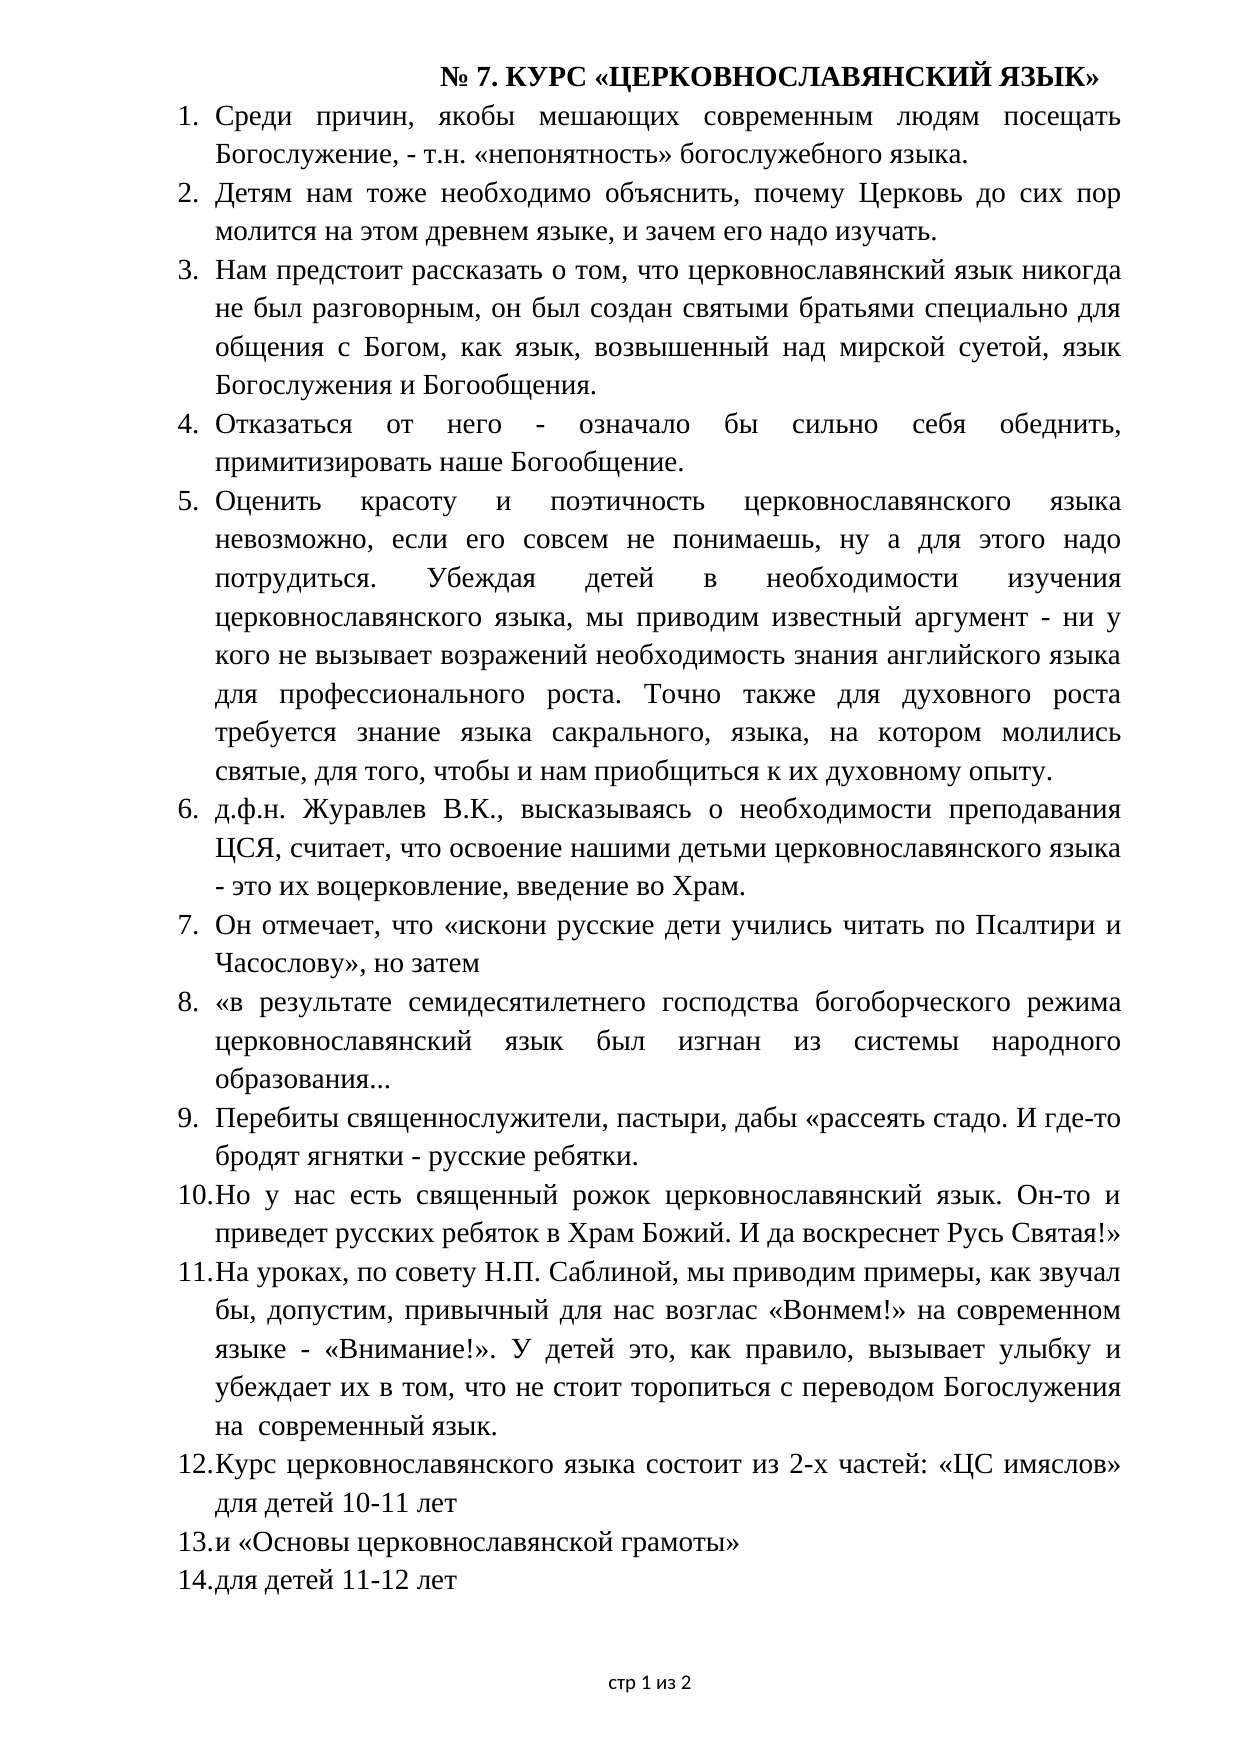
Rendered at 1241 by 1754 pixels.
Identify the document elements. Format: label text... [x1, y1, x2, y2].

list Оценить красоту и поэтичность церковнославянского языка невозможно, если его совсем не понимаешь, ну а для этого надо потрудиться. Убеждая детей в необходимости изучения церковнославянского языка, мы приводим известный аргумент - ни у кого не вызывает возражений необходимость знания английского языка для профессионального роста. Точно также для духовного роста требуется знание языка сакрального, языка, на котором молились святые, для того, чтобы и нам приобщиться к их духовному опыту. [177, 483, 1122, 786]
list Нам предстоит рассказать о том, что церковнославянский язык никогда не был разговорным, он был создан святыми братьями специально для общения с Богом, как язык, возвышенный над мирской суетой, язык Богослужения и Богообщения. [177, 252, 1122, 401]
list Перебиты священнослужители, пастыри, дабы «рассеять стадо. И где-то бродят ягнятки - русские ребятки. [177, 1100, 1122, 1172]
list для детей 11-12 лет [177, 1562, 1122, 1596]
list Он отмечает, что «искони русские дети учились читать по Псалтири и Часослову», но затем [177, 907, 1122, 979]
list д.ф.н. Журавлев В.К., высказываясь о необходимости преподавания ЦСЯ, считает, что освоение нашими детьми церковнославянского языка - это их воцерковление, введение во Храм. [177, 791, 1122, 902]
text № 7. КУРС «ЦЕРКОВНОСЛАВЯНСКИЙ ЯЗЫК» [440, 59, 1122, 93]
list На уроках, по совету Н.П. Саблиной, мы приводим примеры, как звучал бы, допустим, привычный для нас возглас «Вонмем!» на современном языке - «Внимание!». У детей это, как правило, вызывает улыбку и убеждает их в том, что не стоит торопиться с переводом Богослужения на современный язык. [177, 1254, 1122, 1442]
list Детям нам тоже необходимо объяснить, почему Церковь до сих пор молится на этом древнем языке, и зачем его надо изучать. [177, 175, 1122, 247]
list «в результате семидесятилетнего господства богоборческого режима церковнославянский язык был изгнан из системы народного образования... [177, 984, 1122, 1095]
list Среди причин, якобы мешающих современным людям посещать Богослужение, - т.н. «непонятность» богослужебного языка. [177, 98, 1122, 170]
list Но у нас есть священный рожок церковнославянский язык. Он-то и приведет русских ребяток в Храм Божий. И да воскреснет Русь Святая!» [177, 1177, 1122, 1249]
list Отказаться от него - означало бы сильно себя обеднить, примитизировать наше Богообщение. [177, 406, 1122, 478]
list и «Основы церковнославянской грамоты» [177, 1524, 1122, 1557]
list Курс церковнославянского языка состоит из 2-х частей: «ЦС имяслов» для детей 10-11 лет [177, 1447, 1122, 1519]
